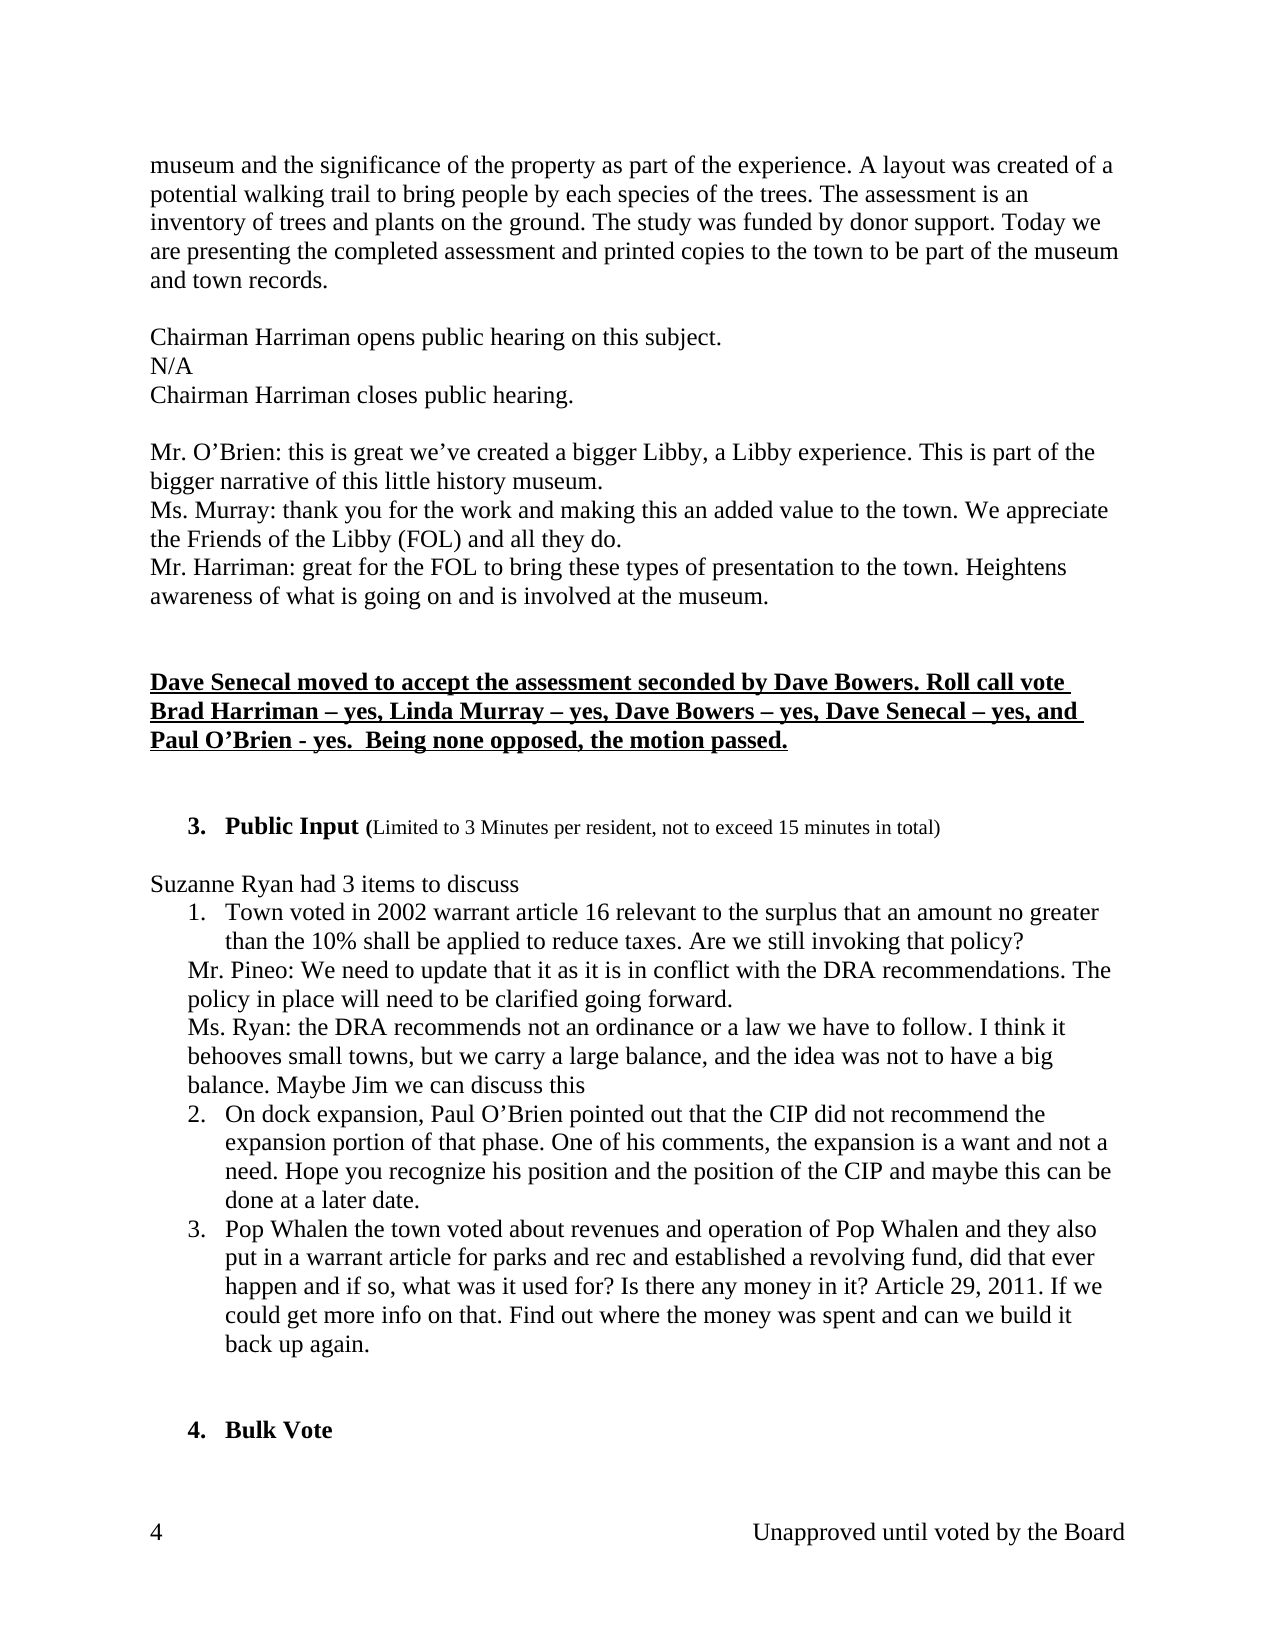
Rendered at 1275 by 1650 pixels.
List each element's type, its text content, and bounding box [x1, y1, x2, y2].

text N/A [150, 351, 1125, 380]
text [150, 150, 1125, 294]
text Suzanne Ryan had 3 items to discuss [150, 869, 1125, 897]
text Ms. Murray: thank you for the work and making this an added value to the town. We appreciate the Friends of the Libby (FOL) and all they do. [150, 495, 1125, 552]
text Ms. Ryan: the DRA recommends not an ordinance or a law we have to follow. I think it behooves small towns, but we carry a large balance, and the idea was not to have a big balance. Maybe Jim we can discuss this [187, 1012, 1125, 1099]
text Chairman Harriman opens public hearing on this subject. [150, 322, 1125, 351]
list Bulk Vote [187, 1415, 225, 1444]
list On dock expansion, Paul O’Brien pointed out that the CIP did not recommend the expansion portion of that phase. One of his comments, the expansion is a want and not a need. Hope you recognize his position and the position of the CIP and maybe this can be done at a later date. [187, 1099, 1125, 1214]
list Bulk Vote [242, 1415, 1125, 1444]
list Pop Whalen the town voted about revenues and operation of Pop Whalen and they also put in a warrant article for parks and rec and established a revolving fund, did that ever happen and if so, what was it used for? Is there any money in it? Article 29, 2011. If we could get more info on that. Find out where the money was spent and can we build it back up again. [187, 1214, 1125, 1357]
list Town voted in 2002 warrant article 16 relevant to the surplus that an amount no greater than the 10% shall be applied to reduce taxes. Are we still invoking that policy? [187, 897, 1125, 955]
text Mr. Harriman: great for the FOL to bring these types of presentation to the town. Heightens awareness of what is going on and is involved at the museum. [150, 552, 1125, 610]
text Mr. O’Brien: this is great we’ve created a bigger Libby, a Libby experience. This is part of the bigger narrative of this little history museum. [150, 437, 1125, 495]
list Public Input (Limited to 3 Minutes per resident, not to exceed 15 minutes in total) [187, 811, 1125, 840]
text Chairman Harriman closes public hearing. [150, 380, 1125, 409]
text Dave Senecal moved to accept the assessment seconded by Dave Bowers. Roll call vote Brad Harriman – yes, Linda Murray – yes, Dave Bowers – yes, Dave Senecal – yes, and Paul O’Brien - yes. Being none opposed, the motion passed. [150, 667, 1125, 754]
text Mr. Pineo: We need to update that it as it is in conflict with the DRA recommendations. The policy in place will need to be clarified going forward. [187, 955, 1125, 1012]
